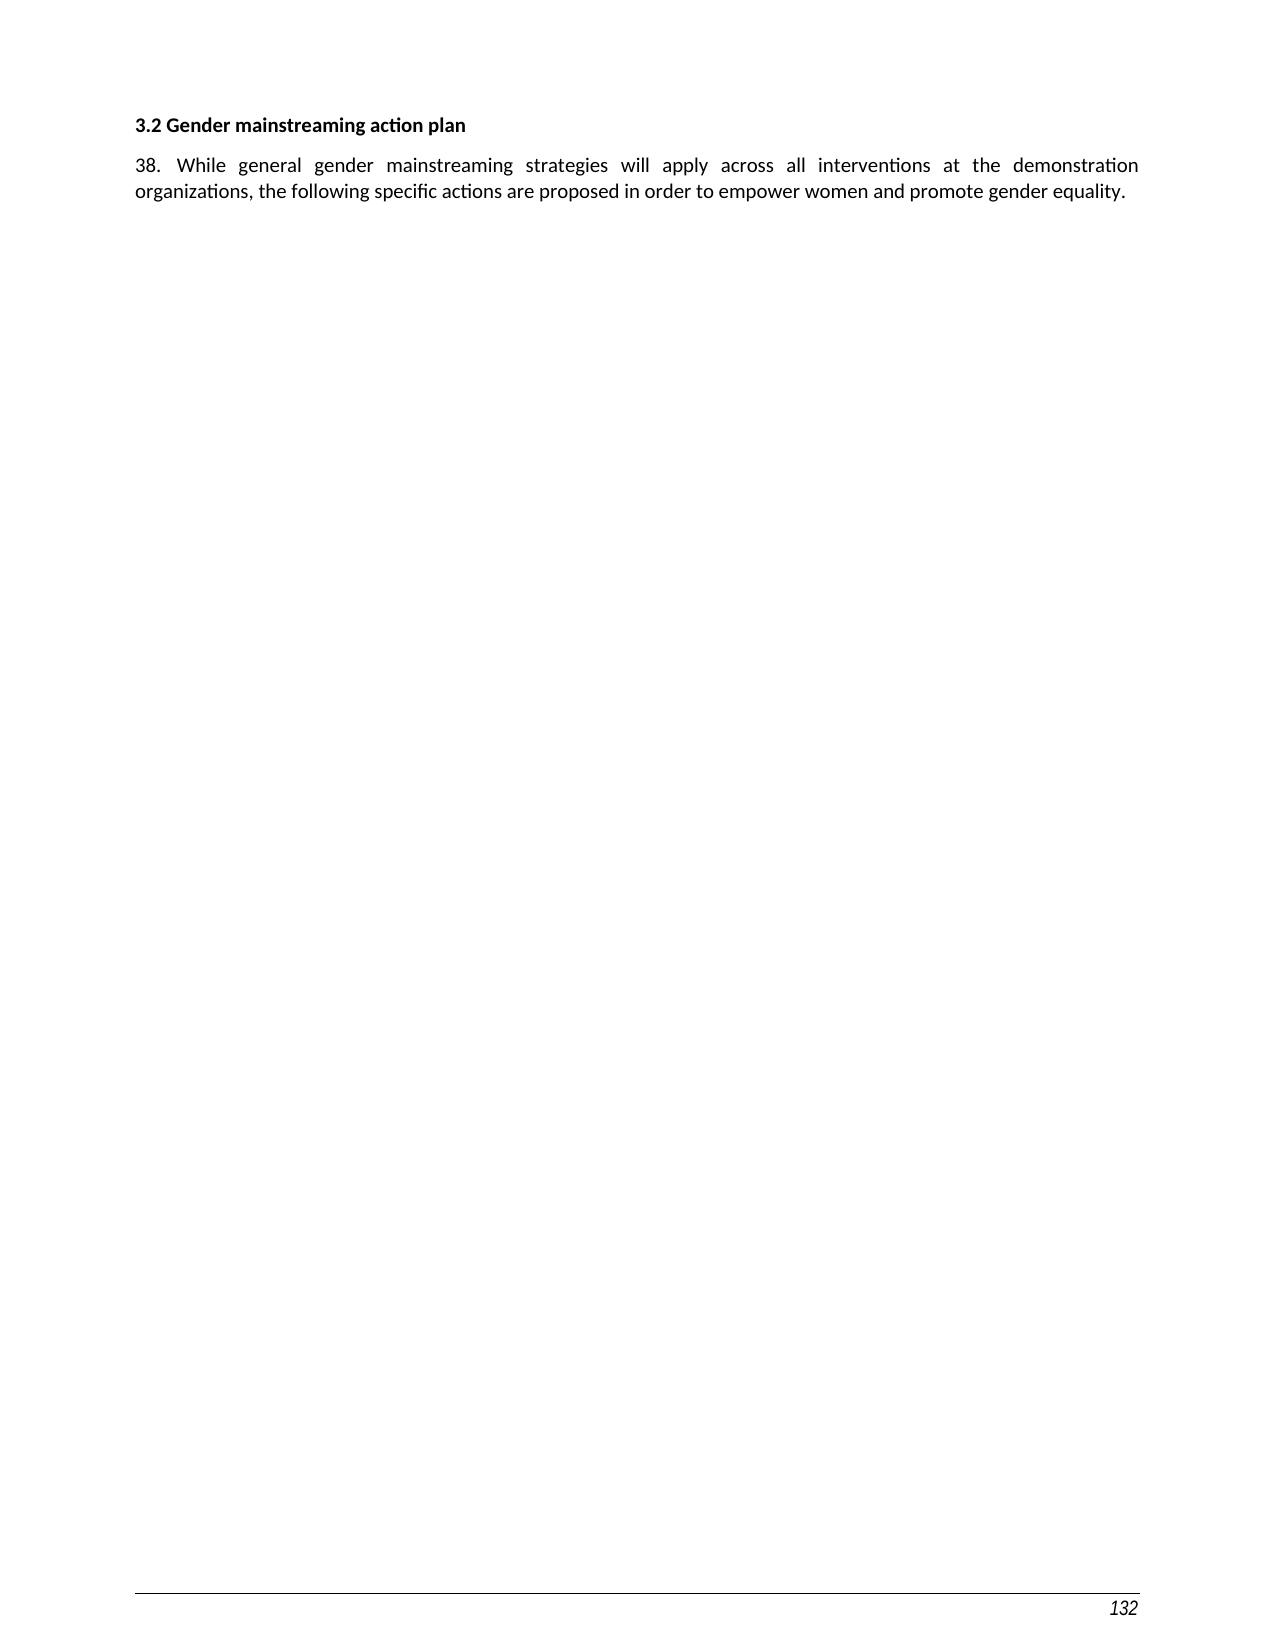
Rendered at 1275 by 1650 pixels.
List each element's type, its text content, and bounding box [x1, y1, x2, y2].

list While general gender mainstreaming strategies will apply across all interventions at the demonstration organizations, the following specific actions are proposed in order to empower women and promote gender equality. [135, 152, 1140, 203]
text 3.2 Gender mainstreaming action plan [135, 112, 1140, 138]
